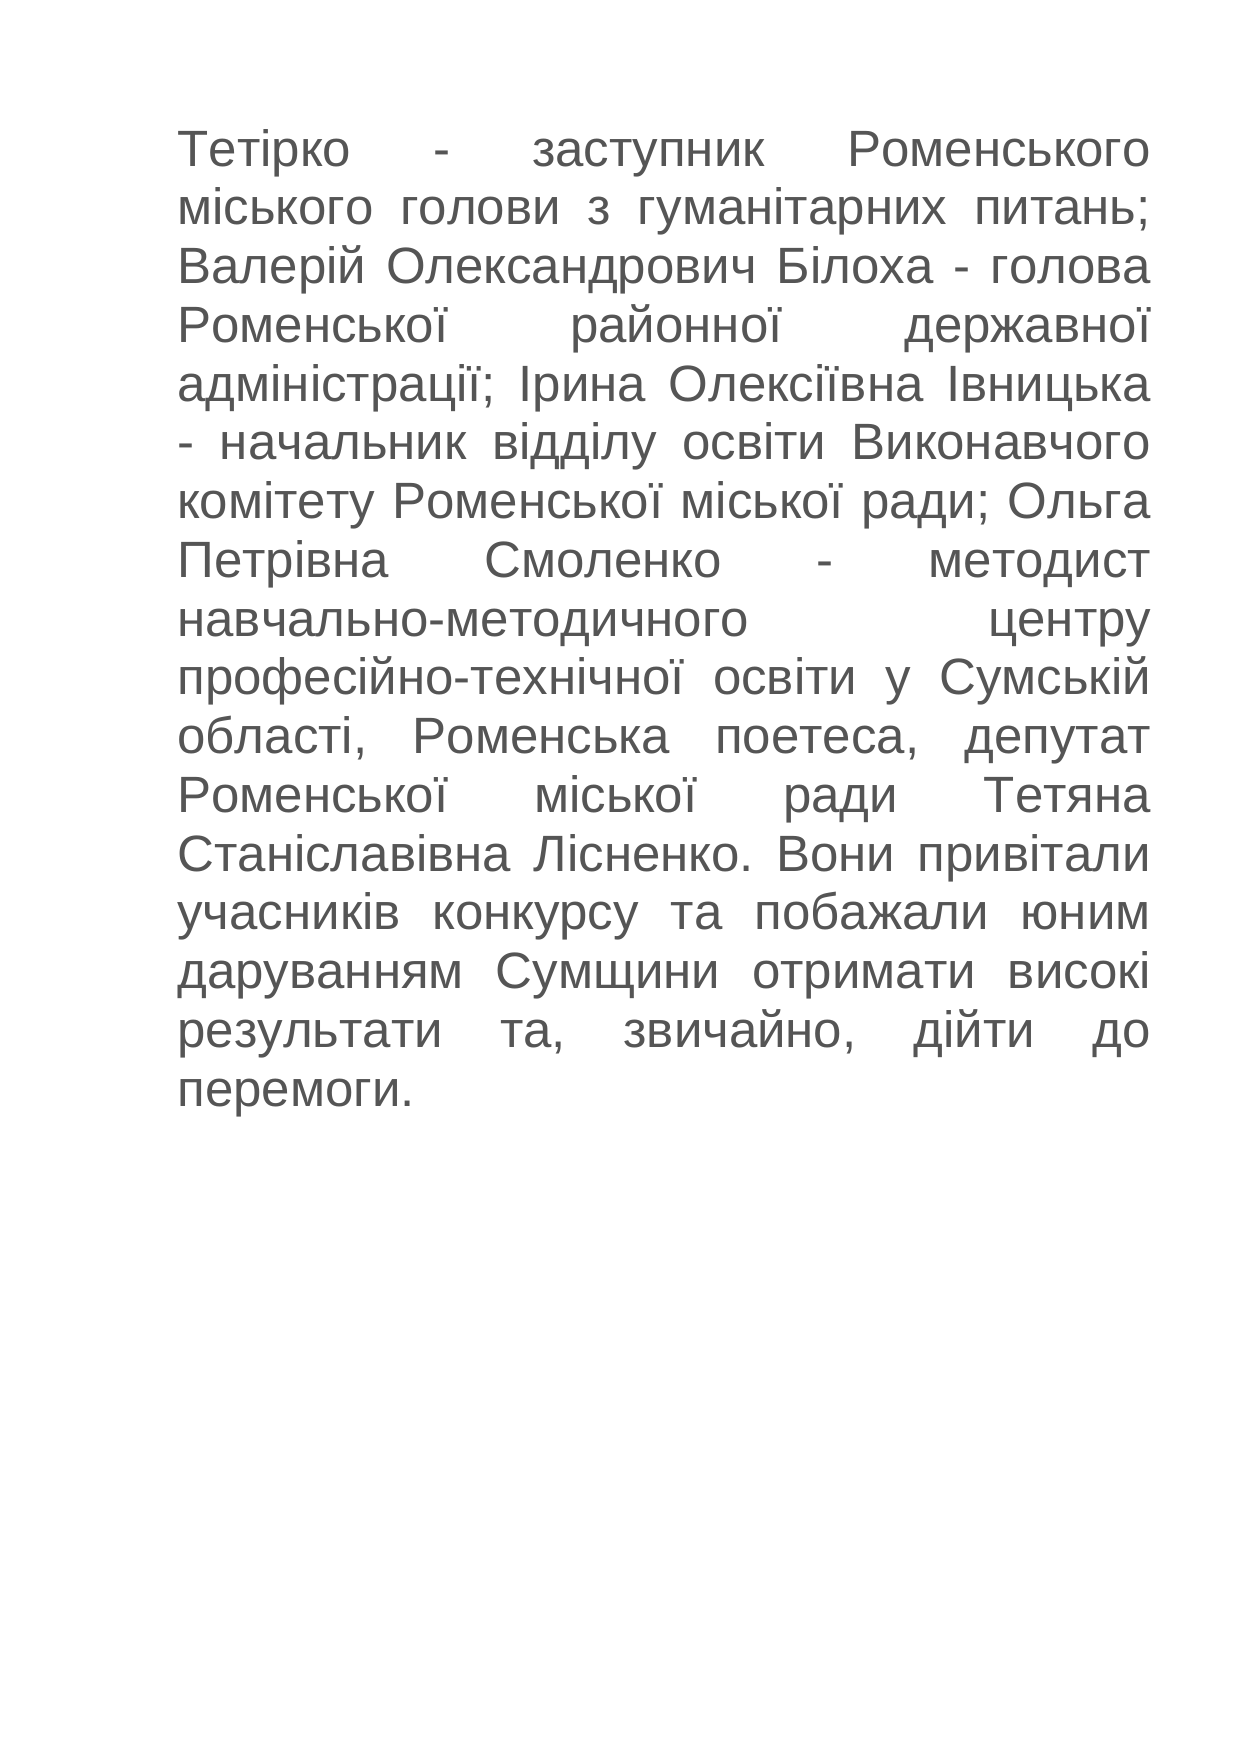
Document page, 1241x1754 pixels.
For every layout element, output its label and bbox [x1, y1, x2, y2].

text [177, 118, 1152, 1117]
